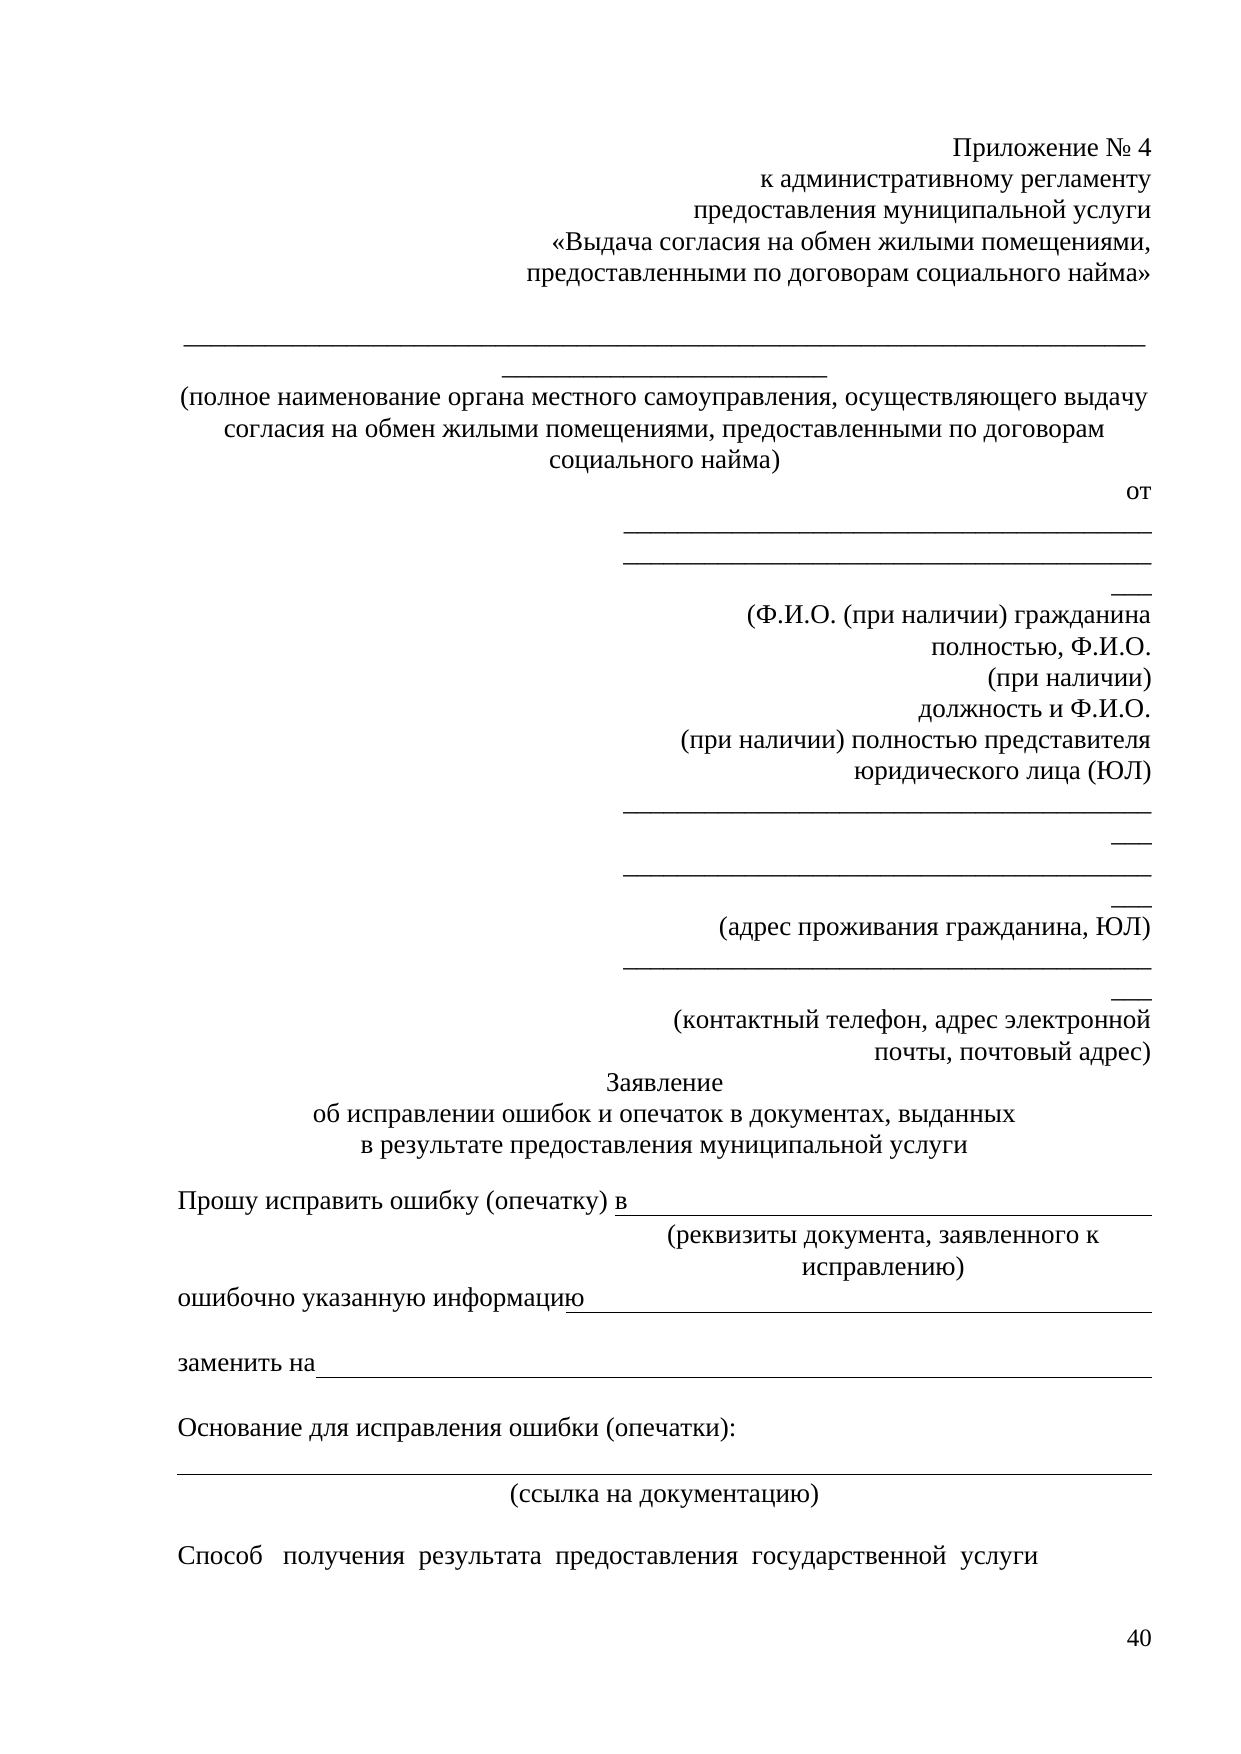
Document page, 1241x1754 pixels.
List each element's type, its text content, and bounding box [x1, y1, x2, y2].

text ошибочно указанную информацию [177, 1281, 1152, 1312]
text (при наличии) полностью представителя юридического лица (ЮЛ) [398, 723, 1152, 785]
text __________________________________________ [398, 536, 1152, 598]
text предоставленными по договорам социального найма» [177, 256, 1152, 287]
text Заявление [177, 1066, 1152, 1097]
text «Выдача согласия на обмен жилыми помещениями, [177, 225, 1152, 256]
text (ссылка на документацию) [177, 1475, 1152, 1508]
text должность и Ф.И.О. [398, 692, 1152, 723]
text заменить на [177, 1346, 1152, 1377]
text Основание для исправления ошибки (опечатки): [177, 1412, 1152, 1443]
text предоставления муниципальной услуги [177, 194, 1152, 225]
text Приложение № 4 [177, 131, 1152, 162]
text _______________________________________________________________________________________________ [177, 318, 1152, 381]
text (при наличии) [576, 661, 1152, 692]
text __________________________________________ [398, 785, 1152, 848]
text (реквизиты документа, заявленного к исправлению) [615, 1216, 1152, 1281]
text (адрес проживания гражданина, ЮЛ) [398, 910, 1152, 941]
text (контактный телефон, адрес электронной [398, 1003, 1152, 1034]
text об исправлении ошибок и опечаток в документах, выданных в результате предоставления муниципальной услуги [177, 1097, 1152, 1159]
text от _______________________________________ [398, 474, 1152, 536]
text к административному регламенту [177, 162, 1152, 194]
text (полное наименование органа местного самоуправления, осуществляющего выдачу согласия на обмен жилыми помещениями, предоставленными по договорам социального найма) [177, 381, 1152, 474]
text __________________________________________ [398, 941, 1152, 1003]
text почты, почтовый адрес) [398, 1034, 1152, 1066]
text __________________________________________ [398, 848, 1152, 910]
text Прошу исправить ошибку (опечатку) в [177, 1184, 1152, 1215]
text (Ф.И.О. (при наличии) гражданина полностью, Ф.И.О. [398, 598, 1152, 661]
text Способ получения результата предоставления государственной услуги [177, 1539, 1152, 1570]
